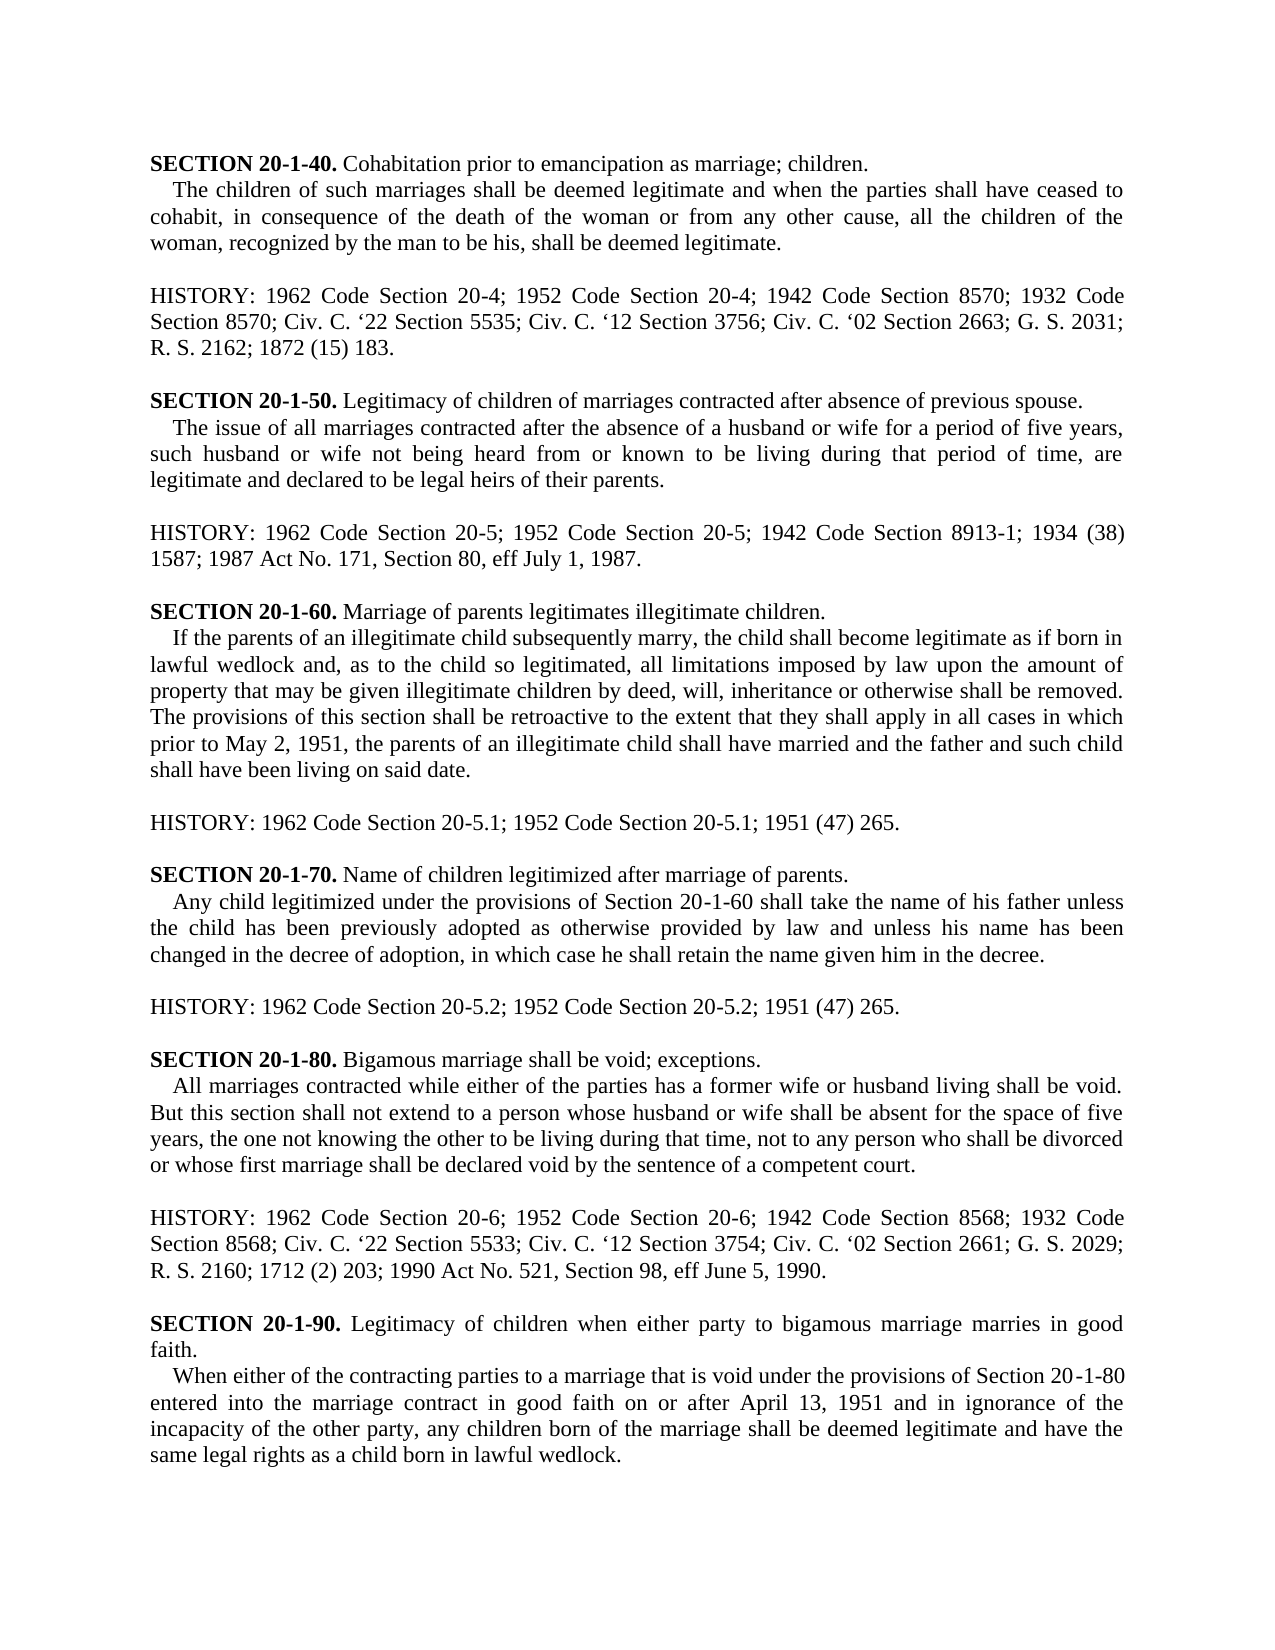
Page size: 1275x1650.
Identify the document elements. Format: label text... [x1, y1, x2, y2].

text HISTORY: 1962 Code Section 20-5.1; 1952 Code Section 20-5.1; 1951 (47) 265. [150, 809, 1125, 835]
text The children of such marriages shall be deemed legitimate and when the parties shall have ceased to cohabit, in consequence of the death of the woman or from any other cause, all the children of the woman, recognized by the man to be his, shall be deemed legitimate. [150, 176, 1125, 255]
text SECTION 20-1-50. Legitimacy of children of marriages contracted after absence of previous spouse. [150, 387, 1125, 413]
text SECTION 20-1-70. Name of children legitimized after marriage of parents. [150, 862, 1125, 888]
text HISTORY: 1962 Code Section 20-6; 1952 Code Section 20-6; 1942 Code Section 8568; 1932 Code Section 8568; Civ. C. ‘22 Section 5533; Civ. C. ‘12 Section 3754; Civ. C. ‘02 Section 2661; G. S. 2029; R. S. 2160; 1712 (2) 203; 1990 Act No. 521, Section 98, eff June 5, 1990. [150, 1204, 1125, 1283]
text SECTION 20-1-90. Legitimacy of children when either party to bigamous marriage marries in good faith. [150, 1309, 1125, 1362]
text The issue of all marriages contracted after the absence of a husband or wife for a period of five years, such husband or wife not being heard from or known to be living during that period of time, are legitimate and declared to be legal heirs of their parents. [150, 413, 1125, 493]
text HISTORY: 1962 Code Section 20-4; 1952 Code Section 20-4; 1942 Code Section 8570; 1932 Code Section 8570; Civ. C. ‘22 Section 5535; Civ. C. ‘12 Section 3756; Civ. C. ‘02 Section 2663; G. S. 2031; R. S. 2162; 1872 (15) 183. [150, 282, 1125, 361]
text When either of the contracting parties to a marriage that is void under the provisions of Section 20-1-80 entered into the marriage contract in good faith on or after April 13, 1951 and in ignorance of the incapacity of the other party, any children born of the marriage shall be deemed legitimate and have the same legal rights as a child born in lawful wedlock. [150, 1362, 1125, 1468]
text HISTORY: 1962 Code Section 20-5.2; 1952 Code Section 20-5.2; 1951 (47) 265. [150, 993, 1125, 1020]
text All marriages contracted while either of the parties has a former wife or husband living shall be void. But this section shall not extend to a person whose husband or wife shall be absent for the space of five years, the one not knowing the other to be living during that time, not to any person who shall be divorced or whose first marriage shall be declared void by the sentence of a competent court. [150, 1072, 1125, 1178]
text HISTORY: 1962 Code Section 20-5; 1952 Code Section 20-5; 1942 Code Section 8913-1; 1934 (38) 1587; 1987 Act No. 171, Section 80, eff July 1, 1987. [150, 519, 1125, 572]
text SECTION 20-1-80. Bigamous marriage shall be void; exceptions. [150, 1046, 1125, 1072]
text SECTION 20-1-40. Cohabitation prior to emancipation as marriage; children. [150, 150, 1125, 176]
text Any child legitimized under the provisions of Section 20-1-60 shall take the name of his father unless the child has been previously adopted as otherwise provided by law and unless his name has been changed in the decree of adoption, in which case he shall retain the name given him in the decree. [150, 888, 1125, 967]
text SECTION 20-1-60. Marriage of parents legitimates illegitimate children. [150, 598, 1125, 624]
text If the parents of an illegitimate child subsequently marry, the child shall become legitimate as if born in lawful wedlock and, as to the child so legitimated, all limitations imposed by law upon the amount of property that may be given illegitimate children by deed, will, inheritance or otherwise shall be removed. The provisions of this section shall be retroactive to the extent that they shall apply in all cases in which prior to May 2, 1951, the parents of an illegitimate child shall have married and the father and such child shall have been living on said date. [150, 624, 1125, 782]
